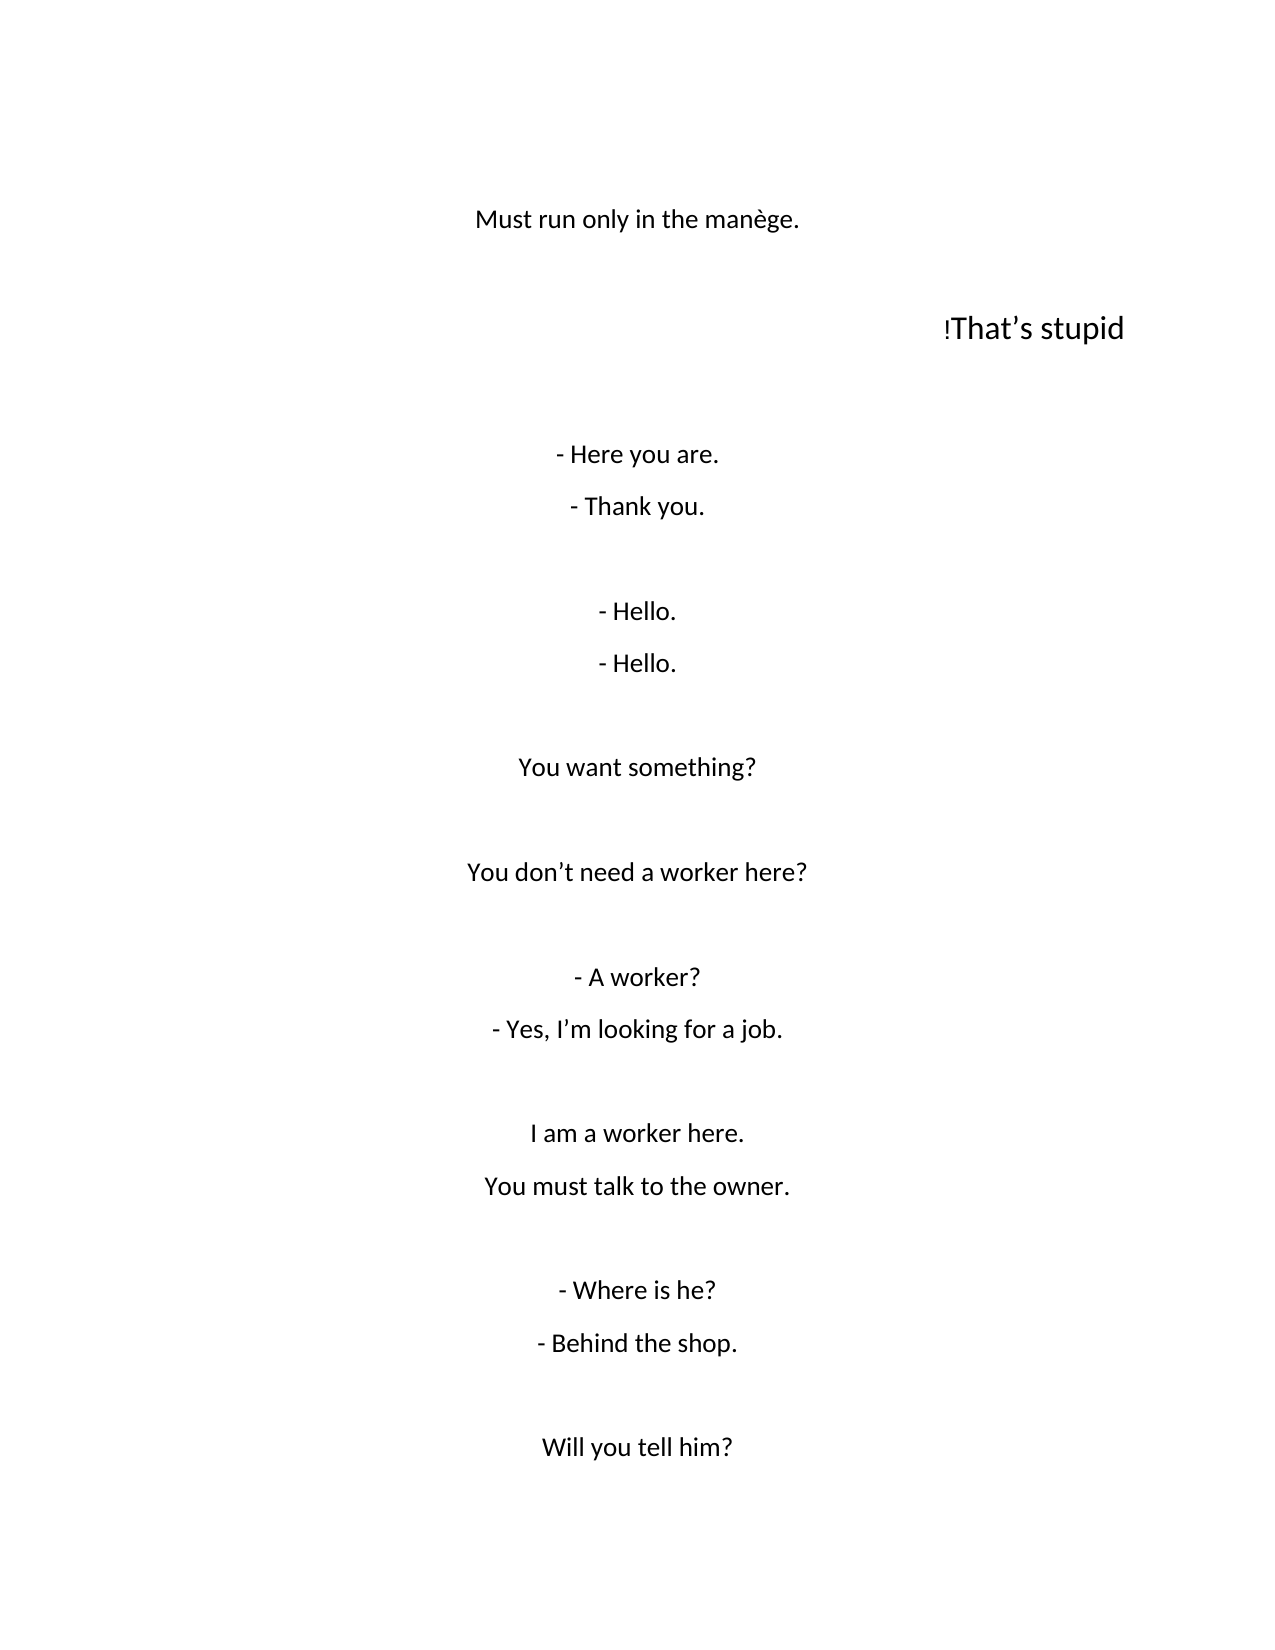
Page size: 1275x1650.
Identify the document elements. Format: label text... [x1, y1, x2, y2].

text - A worker? [150, 960, 1125, 993]
text You must talk to the owner. [150, 1169, 1125, 1202]
text - Hello. [150, 594, 1125, 627]
text - Where is he? [150, 1273, 1125, 1307]
text You want something? [150, 751, 1125, 784]
text - Hello. [150, 646, 1125, 679]
text I am a worker here. [150, 1117, 1125, 1150]
text Must run only in the manège. [150, 202, 1125, 235]
text - Thank you. [150, 489, 1125, 522]
text - Behind the shop. [150, 1326, 1125, 1359]
text - Here you are. [150, 437, 1125, 470]
text You don’t need a worker here? [150, 855, 1125, 888]
text Will you tell him? [150, 1430, 1125, 1463]
text - Yes, I’m looking for a job. [150, 1012, 1125, 1045]
text That’s stupid! [150, 307, 1125, 348]
